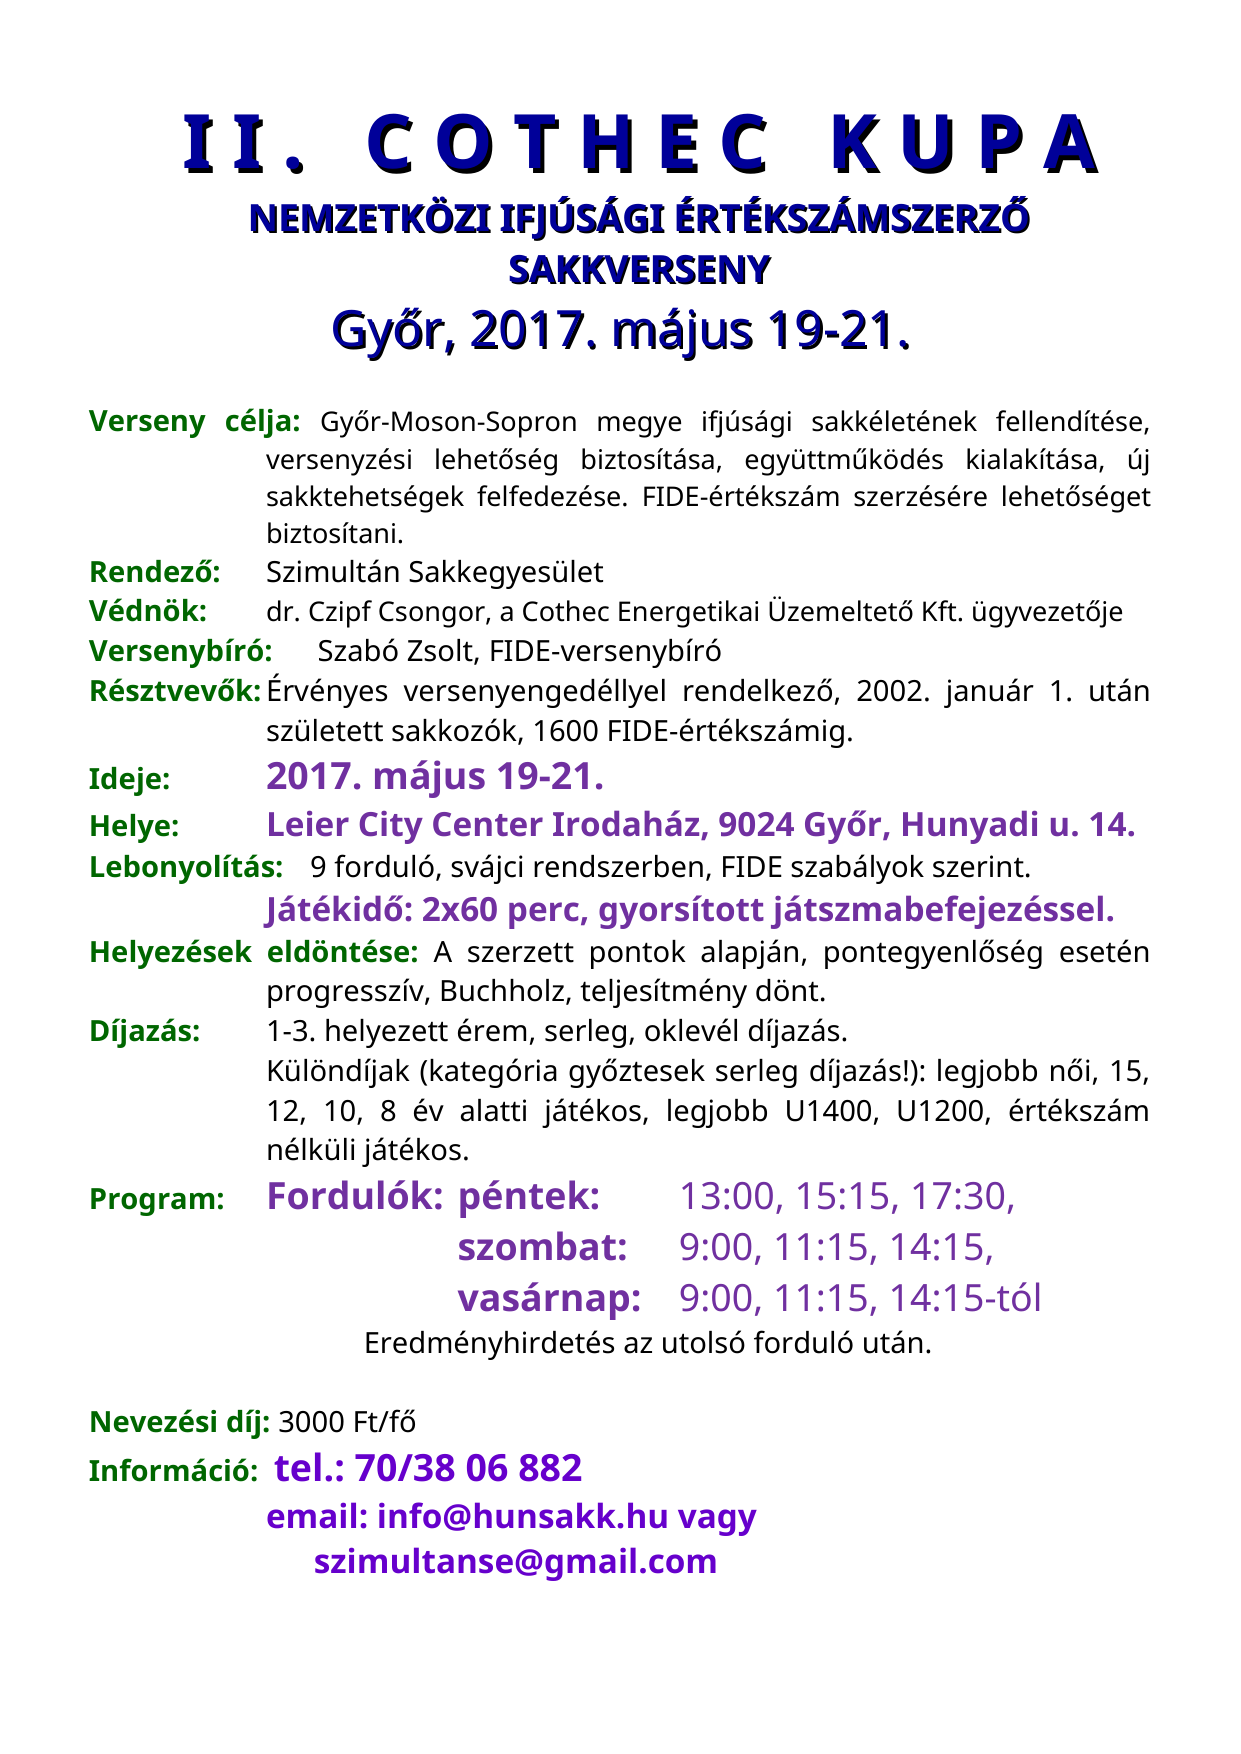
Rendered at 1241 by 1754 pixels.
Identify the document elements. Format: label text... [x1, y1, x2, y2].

text Eredményhirdetés az utolsó forduló után. [145, 1322, 1152, 1362]
text Ideje: 2017. május 19-21. [89, 749, 1152, 801]
text Nevezési díj: 3000 Ft/fő [89, 1402, 1152, 1441]
text Győr, 2017. május 19-21. [89, 293, 1152, 361]
text NEMZETKÖZI IFJÚSÁGI ÉRTÉKSZÁMSZERZŐ SAKKVERSENY [126, 191, 1152, 293]
text II. COTHEC KUPA [126, 89, 1152, 191]
text Védnök: dr. Czipf Csongor, a Cothec Energetikai Üzemeltető Kft. ügyvezetője [89, 591, 1152, 630]
text vasárnap: 9:00, 11:15, 14:15-tól [387, 1271, 1152, 1322]
text Rendező: Szimultán Sakkegyesület [89, 551, 1152, 591]
text Verseny célja: Győr-Moson-Sopron megye ifjúsági sakkéletének fellendítése, versenyzési lehetőség biztosítása, együttműködés kialakítása, új sakktehetségek felfedezése. FIDE-értékszám szerzésére lehetőséget biztosítani. [89, 401, 1152, 551]
text Díjazás: 1-3. helyezett érem, serleg, oklevél díjazás. [89, 1010, 1152, 1050]
text Résztvevők: Érvényes versenyengedéllyel rendelkező, 2002. január 1. után született sakkozók, 1600 FIDE-értékszámig. [89, 670, 1152, 749]
text Program: Fordulók: péntek: 13:00, 15:15, 17:30, [89, 1169, 1152, 1220]
text Információ: tel.: 70/38 06 882 [89, 1441, 1152, 1492]
text Versenybíró: Szabó Zsolt, FIDE-versenybíró [89, 630, 1152, 670]
text szombat: 9:00, 11:15, 14:15, [310, 1220, 1152, 1271]
text Helyezések eldöntése: A szerzett pontok alapján, pontegyenlőség esetén progresszív, Buchholz, teljesítmény dönt. [89, 931, 1152, 1010]
text Játékidő: 2x60 perc, gyorsított játszmabefejezéssel. [266, 886, 1152, 931]
text email: info@hunsakk.hu vagy szimultanse@gmail.com [266, 1492, 1152, 1583]
text Lebonyolítás: 9 forduló, svájci rendszerben, FIDE szabályok szerint. [89, 846, 1152, 886]
text Különdíjak (kategória győztesek serleg díjazás!): legjobb női, 15, 12, 10, 8 év alatti játékos, legjobb U1400, U1200, értékszám nélküli játékos. [266, 1050, 1152, 1169]
text Helye: Leier City Center Irodaház, 9024 Győr, Hunyadi u. 14. [89, 801, 1152, 846]
